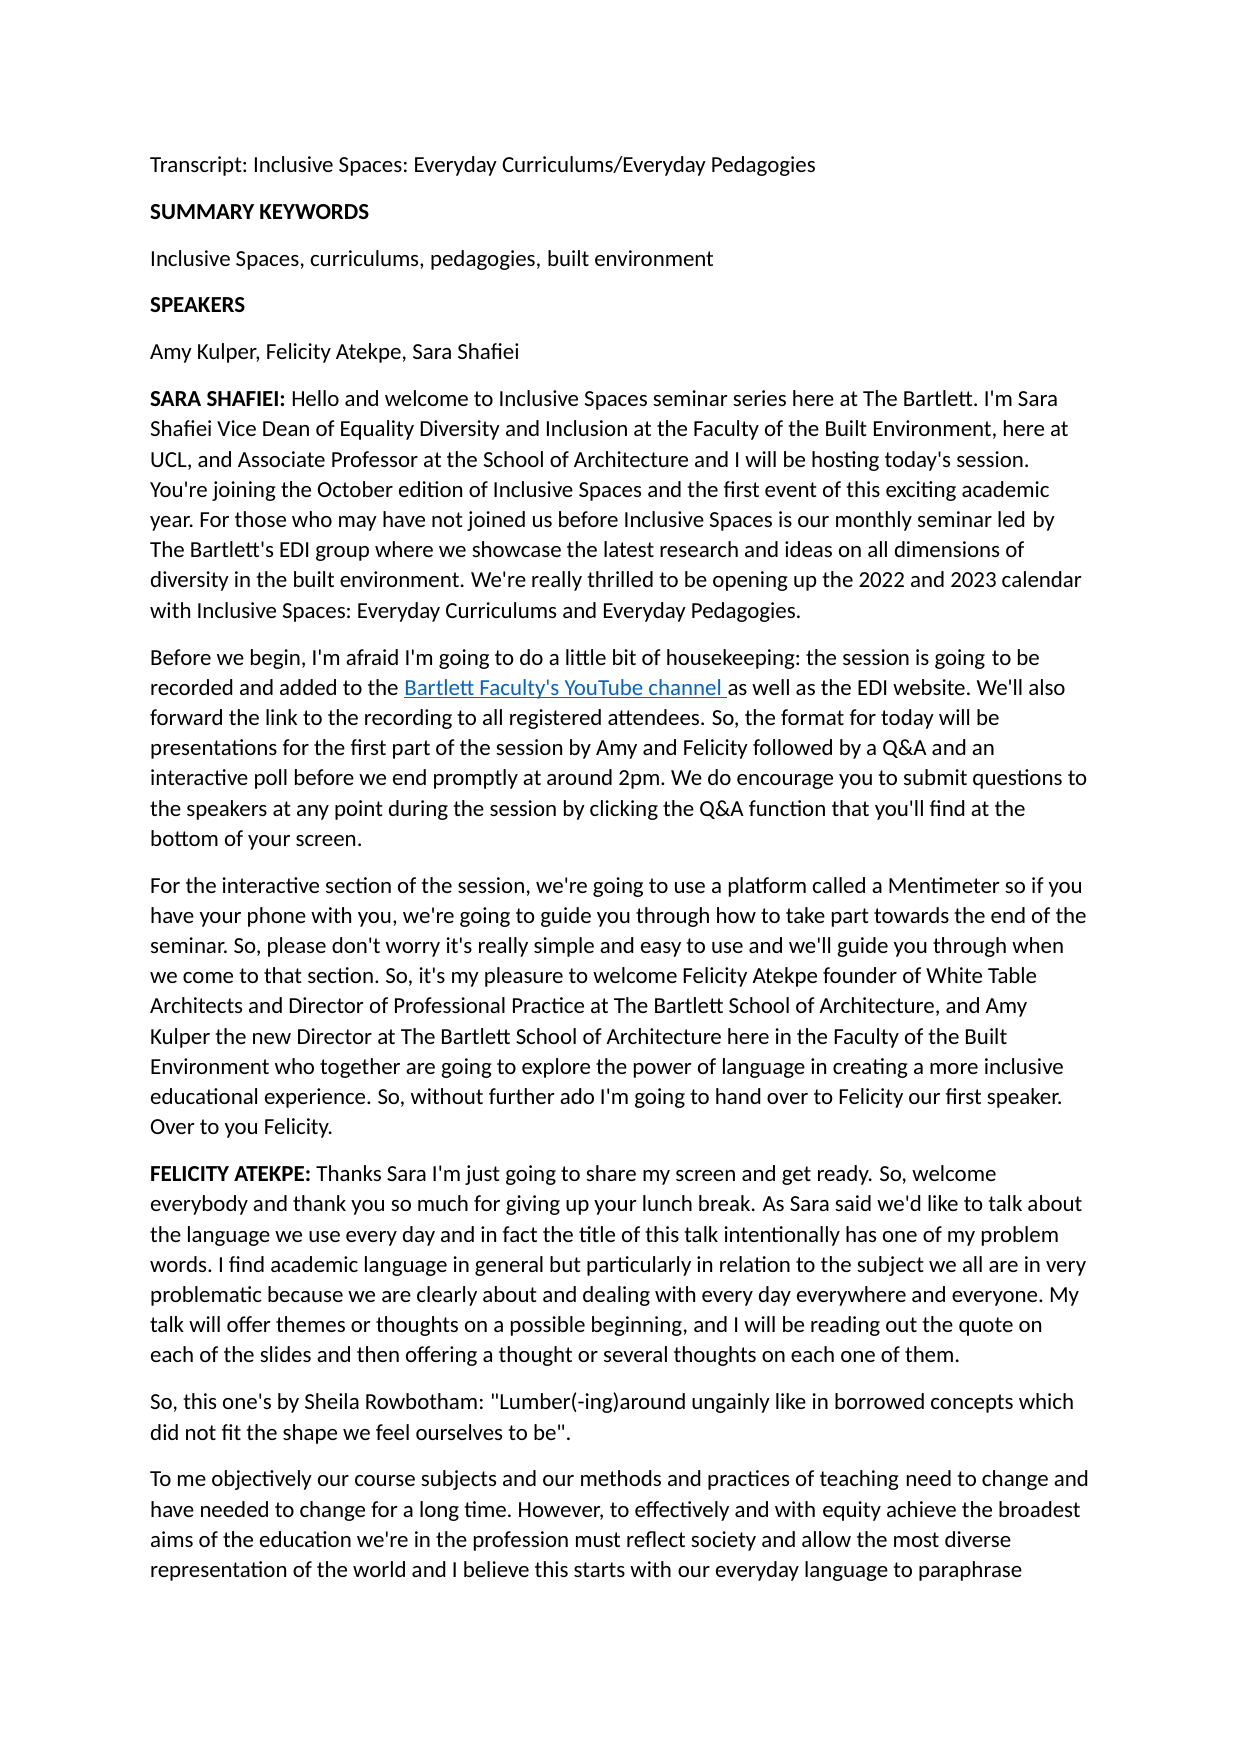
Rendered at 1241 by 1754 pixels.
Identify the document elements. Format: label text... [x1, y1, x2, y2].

text SUMMARY KEYWORDS [150, 197, 1090, 225]
text SARA SHAFIEI: Hello and welcome to Inclusive Spaces seminar series here at The Bartlett. I'm Sara Shafiei Vice Dean of Equality Diversity and Inclusion at the Faculty of the Built Environment, here at UCL, and Associate Professor at the School of Architecture and I will be hosting today's session. You're joining the October edition of Inclusive Spaces and the first event of this exciting academic year. For those who may have not joined us before Inclusive Spaces is our monthly seminar led by The Bartlett's EDI group where we showcase the latest research and ideas on all dimensions of diversity in the built environment. We're really thrilled to be opening up the 2022 and 2023 calendar with Inclusive Spaces: Everyday Curriculums and Everyday Pedagogies. [150, 384, 1090, 624]
text So, this one's by Sheila Rowbotham: "Lumber(-ing)around ungainly like in borrowed concepts which did not fit the shape we feel ourselves to be". [150, 1387, 1090, 1446]
text For the interactive section of the session, we're going to use a platform called a Mentimeter so if you have your phone with you, we're going to guide you through how to take part towards the end of the seminar. So, please don't worry it's really simple and easy to use and we'll guide you through when we come to that section. So, it's my pleasure to welcome Felicity Atekpe founder of White Table Architects and Director of Professional Practice at The Bartlett School of Architecture, and Amy Kulper the new Director at The Bartlett School of Architecture here in the Faculty of the Built Environment who together are going to explore the power of language in creating a more inclusive educational experience. So, without further ado I'm going to hand over to Felicity our first speaker. Over to you Felicity. [150, 871, 1090, 1141]
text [150, 1464, 1090, 1583]
text FELICITY ATEKPE: Thanks Sara I'm just going to share my screen and get ready. So, welcome everybody and thank you so much for giving up your lunch break. As Sara said we'd like to talk about the language we use every day and in fact the title of this talk intentionally has one of my problem words. I find academic language in general but particularly in relation to the subject we all are in very problematic because we are clearly about and dealing with every day everywhere and everyone. My talk will offer themes or thoughts on a possible beginning, and I will be reading out the quote on each of the slides and then offering a thought or several thoughts on each one of them. [150, 1159, 1090, 1369]
text SPEAKERS [150, 291, 1090, 319]
text Transcript: Inclusive Spaces: Everyday Curriculums/Everyday Pedagogies [150, 150, 1090, 178]
text Inclusive Spaces, curriculums, pedagogies, built environment [150, 244, 1090, 272]
text Before we begin, I'm afraid I'm going to do a little bit of housekeeping: the session is going to be recorded and added to the Bartlett Faculty's YouTube channel as well as the EDI website. We'll also forward the link to the recording to all registered attendees. So, the format for today will be presentations for the first part of the session by Amy and Felicity followed by a Q&A and an interactive poll before we end promptly at around 2pm. We do encourage you to submit questions to the speakers at any point during the session by clicking the Q&A function that you'll find at the bottom of your screen. [150, 643, 1090, 852]
text Amy Kulper, Felicity Atekpe, Sara Shafiei [150, 337, 1090, 366]
